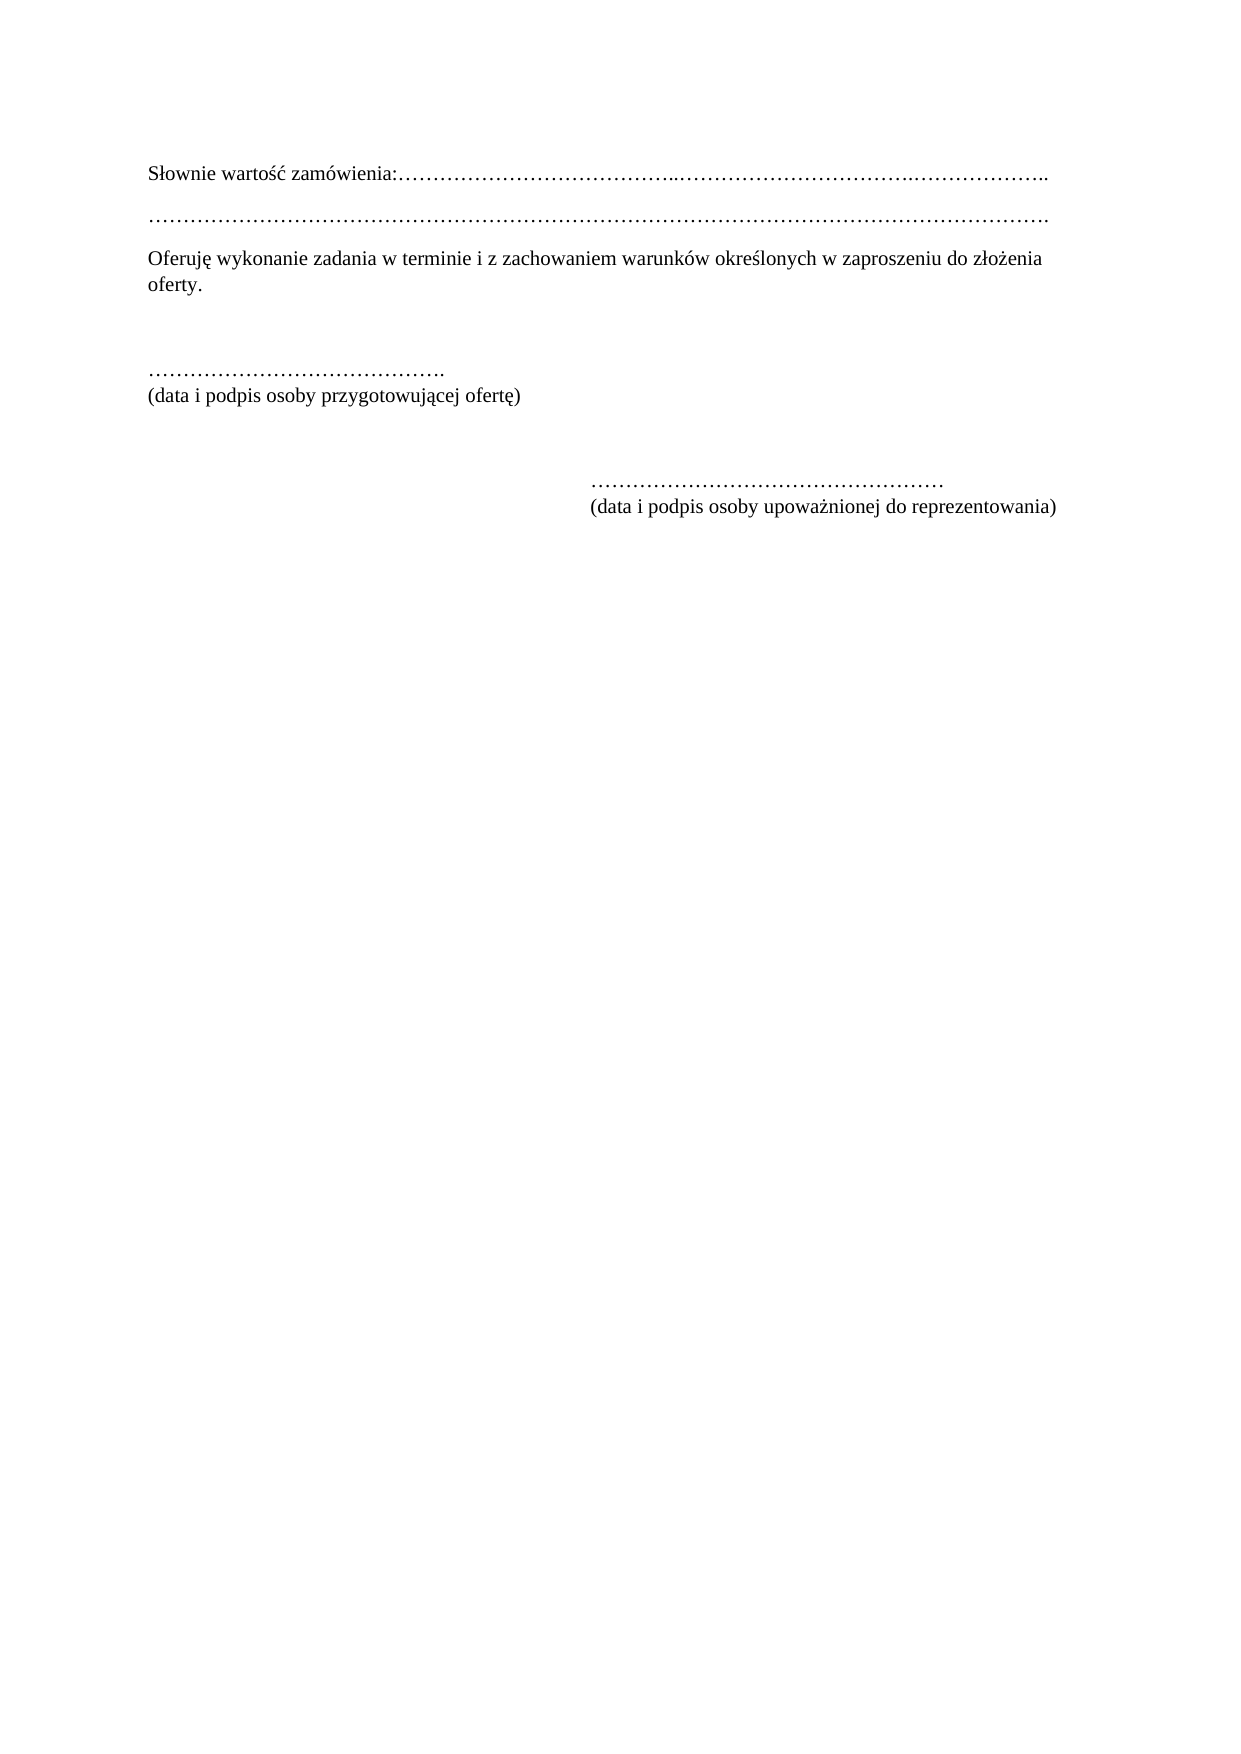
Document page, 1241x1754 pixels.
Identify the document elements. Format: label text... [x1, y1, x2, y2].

text …………………………………………………………………………………………………………………. [148, 203, 1092, 227]
text …………………………………………… (data i podpis osoby upoważnionej do reprezentowania) [148, 468, 1092, 518]
text ……………………………………. (data i podpis osoby przygotowującej ofertę) [148, 357, 1092, 407]
text Słownie wartość zamówienia:…………………………………..…………………………….……………….. [148, 161, 1092, 185]
text Oferuję wykonanie zadania w terminie i z zachowaniem warunków określonych w zaproszeniu do złożenia oferty. [148, 246, 1092, 296]
